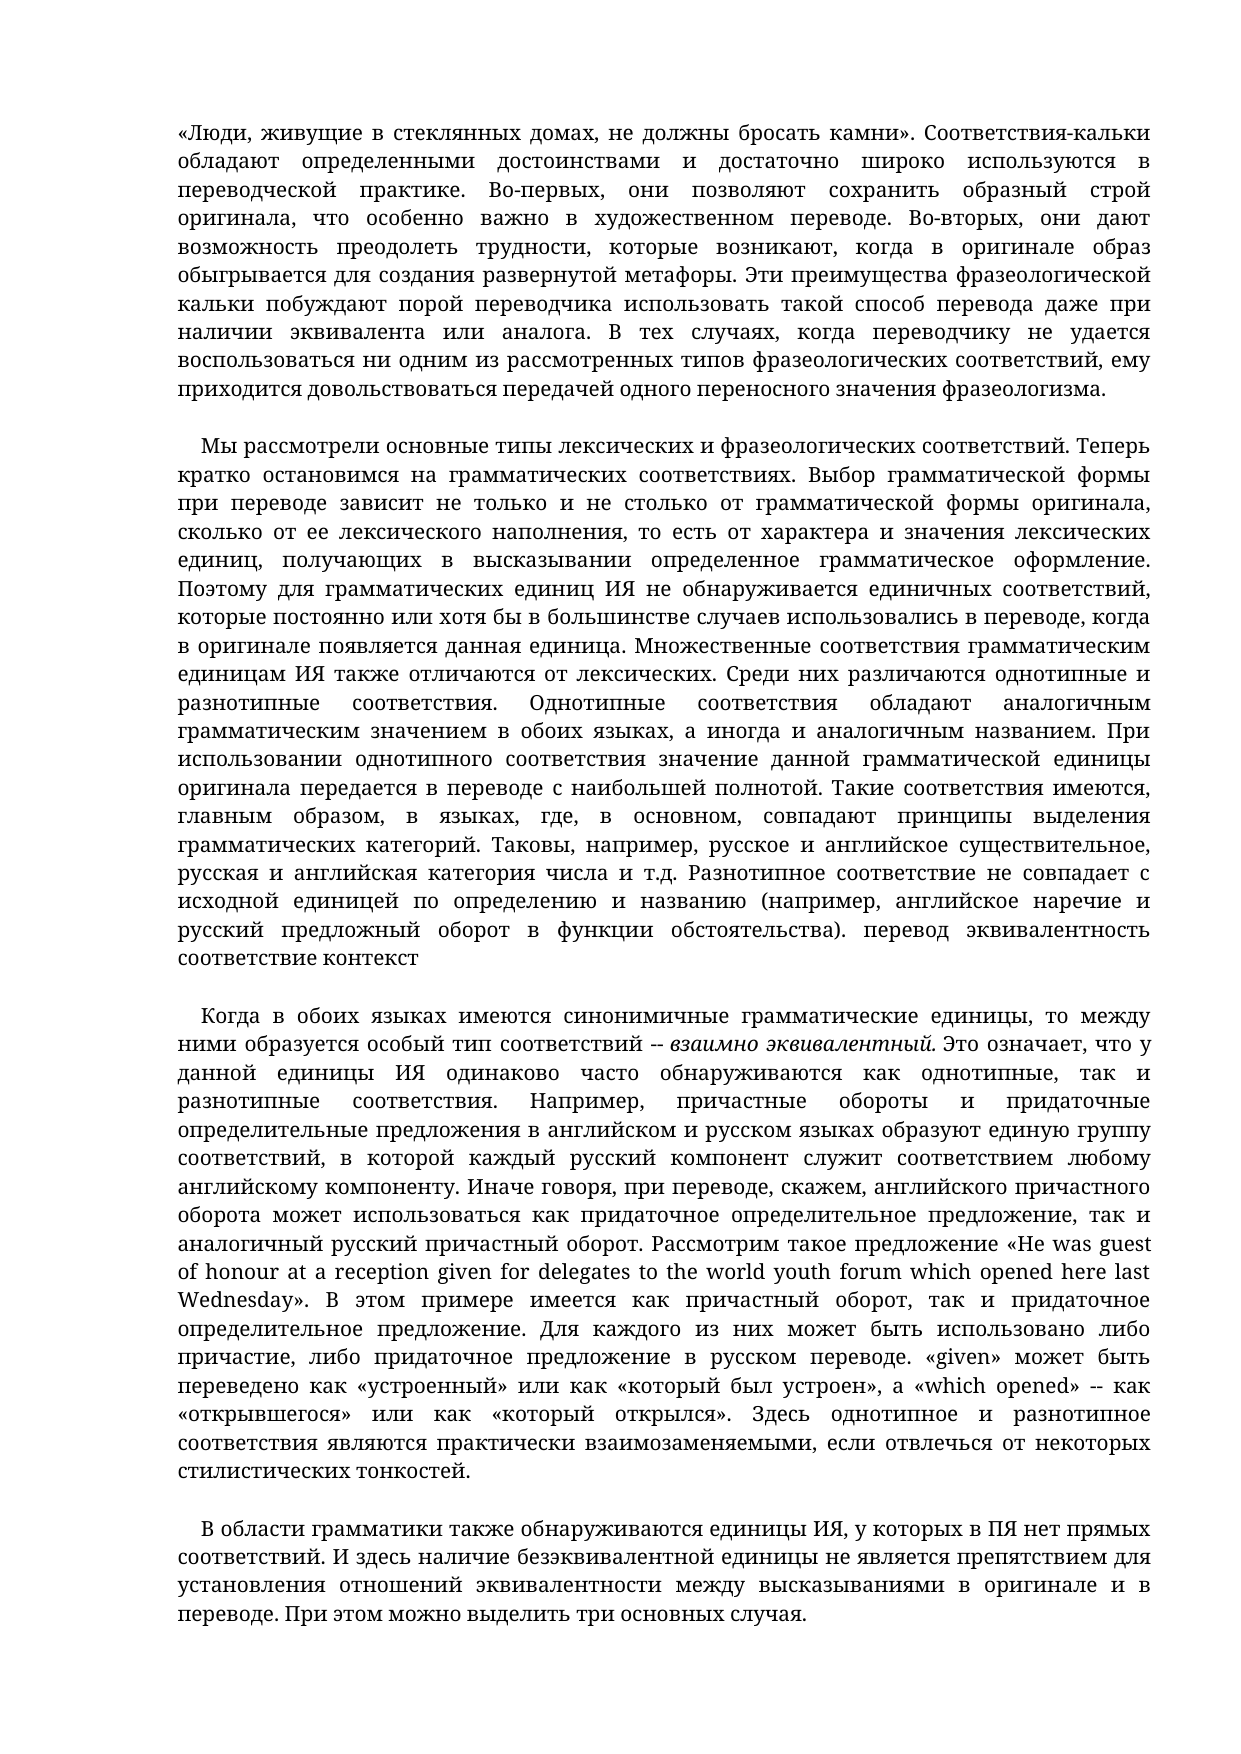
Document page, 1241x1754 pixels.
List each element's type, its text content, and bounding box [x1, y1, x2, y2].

text В области грамматики также обнаруживаются единицы ИЯ, у которых в ПЯ нет прямых соответствий. И здесь наличие безэквивалентной единицы не является препятствием для установления отношений эквивалентности между высказываниями в оригинале и в переводе. При этом можно выделить три основных случая. [177, 1514, 1152, 1627]
text Мы рассмотрели основные типы лексических и фразеологических соответствий. Теперь кратко остановимся на грамматических соответствиях. Выбор грамматической формы при переводе зависит не только и не столько от грамматической формы оригинала, сколько от ее лексического наполнения, то есть от характера и значения лексических единиц, получающих в высказывании определенное грамматическое оформление. Поэтому для грамматических единиц ИЯ не обнаруживается единичных соответствий, которые постоянно или хотя бы в большинстве случаев использовались в переводе, когда в оригинале появляется данная единица. Множественные соответствия грамматическим единицам ИЯ также отличаются от лексических. Среди них различаются однотипные и разнотипные соответствия. Однотипные соответствия обладают аналогичным грамматическим значением в обоих языках, а иногда и аналогичным названием. При использовании однотипного соответствия значение данной грамматической единицы оригинала передается в переводе с наибольшей полнотой. Такие соответствия имеются, главным образом, в языках, где, в основном, совпадают принципы выделения грамматических категорий. Таковы, например, русское и английское существительное, русская и английская категория числа и т.д. Разнотипное соответствие не совпадает с исходной единицей по определению и названию (например, английское наречие и русский предложный оборот в функции обстоятельства). перевод эквивалентность соответствие контекст [177, 432, 1152, 972]
text Когда в обоих языках имеются синонимичные грамматические единицы, то между ними образуется особый тип соответствий -- взаимно эквивалентный. Это означает, что у данной единицы ИЯ одинаково часто обнаруживаются как однотипные, так и разнотипные соответствия. Например, причастные обороты и придаточные определительные предложения в английском и русском языках образуют единую группу соответствий, в которой каждый русский компонент служит соответствием любому английскому компоненту. Иначе говоря, при переводе, скажем, английского причастного оборота может использоваться как придаточное определительное предложение, так и аналогичный русский причастный оборот. Рассмотрим такое предложение «Не was guest of honour at a reception given for delegates to the world youth forum which opened here last Wednesday». В этом примере имеется как причастный оборот, так и придаточное определительное предложение. Для каждого из них может быть использовано либо причастие, либо придаточное предложение в русском переводе. «given» может быть переведено как «устроенный» или как «который был устроен», а «which opened» -- как «открывшегося» или как «который открылся». Здесь однотипное и разнотипное соответствия являются практически взаимозаменяемыми, если отвлечься от некоторых стилистических тонкостей. [177, 1001, 1152, 1484]
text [177, 118, 1152, 402]
